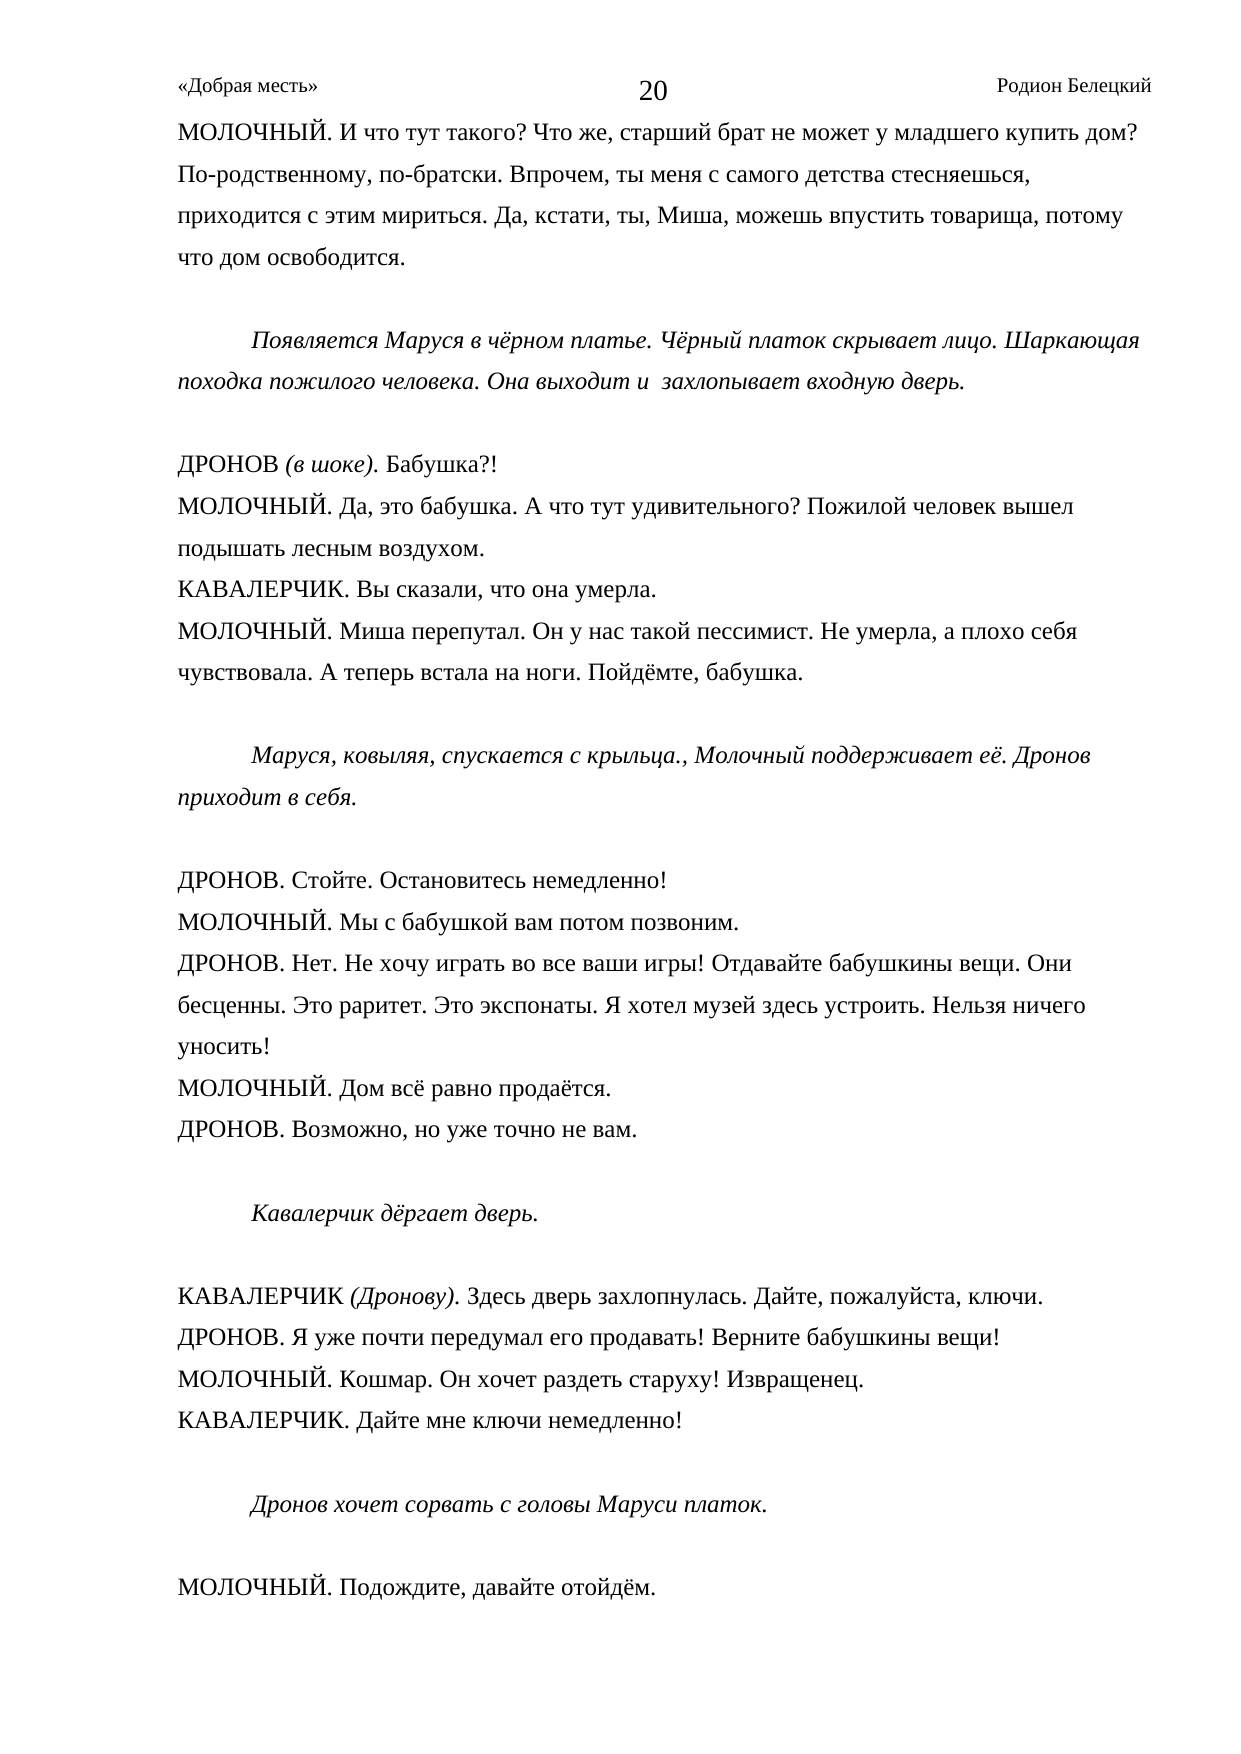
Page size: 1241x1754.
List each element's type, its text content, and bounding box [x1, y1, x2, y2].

text МОЛОЧНЫЙ. Подождите, давайте отойдём. [177, 1573, 1152, 1601]
text КАВАЛЕРЧИК. Вы сказали, что она умерла. [177, 575, 1152, 603]
text Кавалерчик дёргает дверь. [177, 1199, 1152, 1226]
text ДРОНОВ. Возможно, но уже точно не вам. [177, 1116, 1152, 1143]
text Маруся, ковыляя, спускается с крыльца., Молочный поддерживает её. Дронов приходит в себя. [177, 742, 1152, 811]
text КАВАЛЕРЧИК (Дронову). Здесь дверь захлопнулась. Дайте, пожалуйста, ключи. [177, 1282, 1152, 1309]
text ДРОНОВ. Стойте. Остановитесь немедленно! [177, 866, 1152, 894]
text ДРОНОВ. Я уже почти передумал его продавать! Верните бабушкины вещи! [177, 1323, 1152, 1351]
text ДРОНОВ (в шоке). Бабушка?! [177, 451, 1152, 478]
text ДРОНОВ. Нет. Не хочу играть во все ваши игры! Отдавайте бабушкины вещи. Они бесценны. Это раритет. Это экспонаты. Я хотел музей здесь устроить. Нельзя ничего уносить! [177, 949, 1152, 1060]
text МОЛОЧНЫЙ. Кошмар. Он хочет раздеть старуху! Извращенец. [177, 1365, 1152, 1393]
text Появляется Маруся в чёрном платье. Чёрный платок скрывает лицо. Шаркающая походка пожилого человека. Она выходит и захлопывает входную дверь. [177, 326, 1152, 395]
text МОЛОЧНЫЙ. Миша перепутал. Он у нас такой пессимист. Не умерла, а плохо себя чувствовала. А теперь встала на ноги. Пойдёмте, бабушка. [177, 617, 1152, 686]
text Дронов хочет сорвать с головы Маруси платок. [177, 1490, 1152, 1517]
text МОЛОЧНЫЙ. И что тут такого? Что же, старший брат не может у младшего купить дом? По-родственному, по-братски. Впрочем, ты меня с самого детства стесняешься, приходится с этим мириться. Да, кстати, ты, Миша, можешь впустить товарища, потому что дом освободится. [177, 118, 1152, 271]
text МОЛОЧНЫЙ. Мы с бабушкой вам потом позвоним. [177, 908, 1152, 936]
text КАВАЛЕРЧИК. Дайте мне ключи немедленно! [177, 1407, 1152, 1434]
text МОЛОЧНЫЙ. Да, это бабушка. А что тут удивительного? Пожилой человек вышел подышать лесным воздухом. [177, 492, 1152, 561]
text МОЛОЧНЫЙ. Дом всё равно продаётся. [177, 1074, 1152, 1102]
